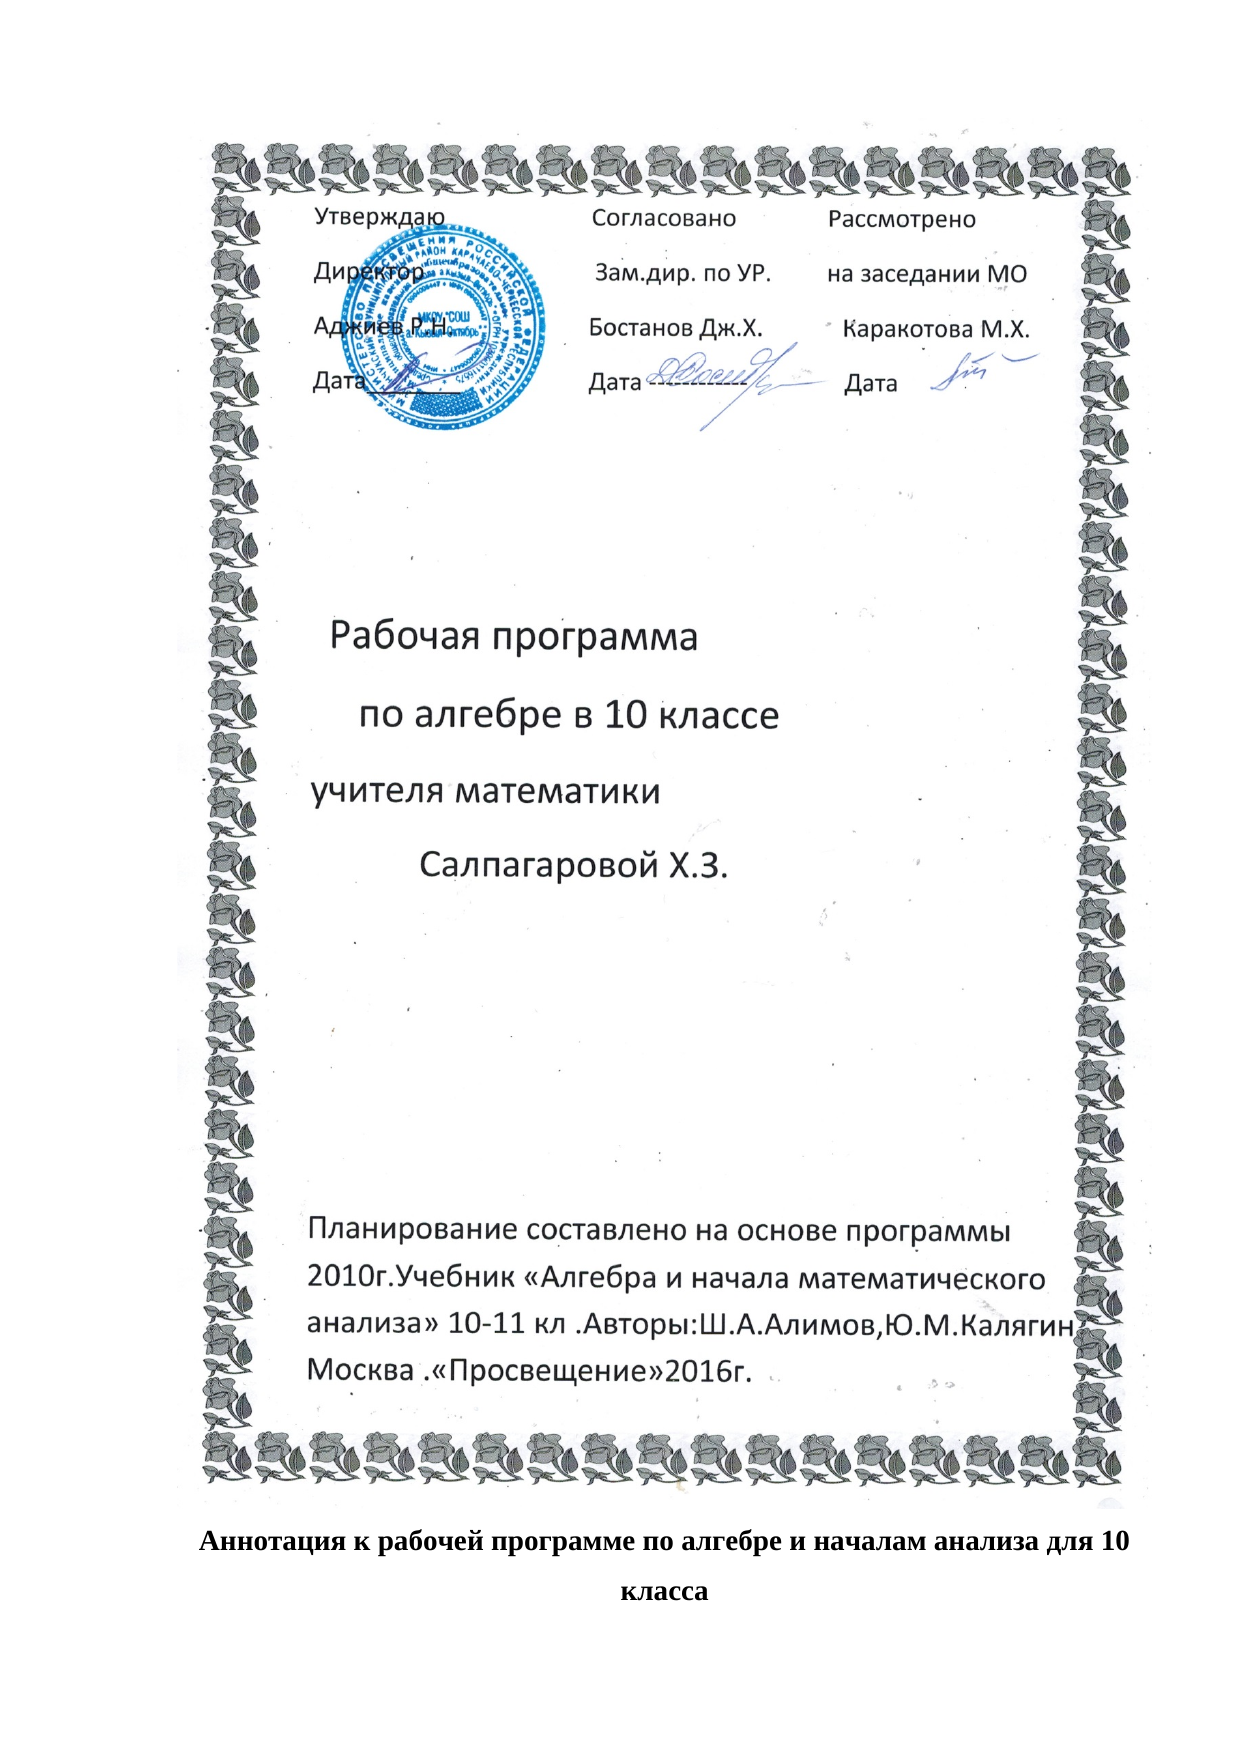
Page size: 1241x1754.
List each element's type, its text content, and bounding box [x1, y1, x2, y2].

picture [177, 118, 1152, 1509]
text Аннотация к рабочей программе по алгебре и началам анализа для 10 класса [177, 1523, 1152, 1607]
